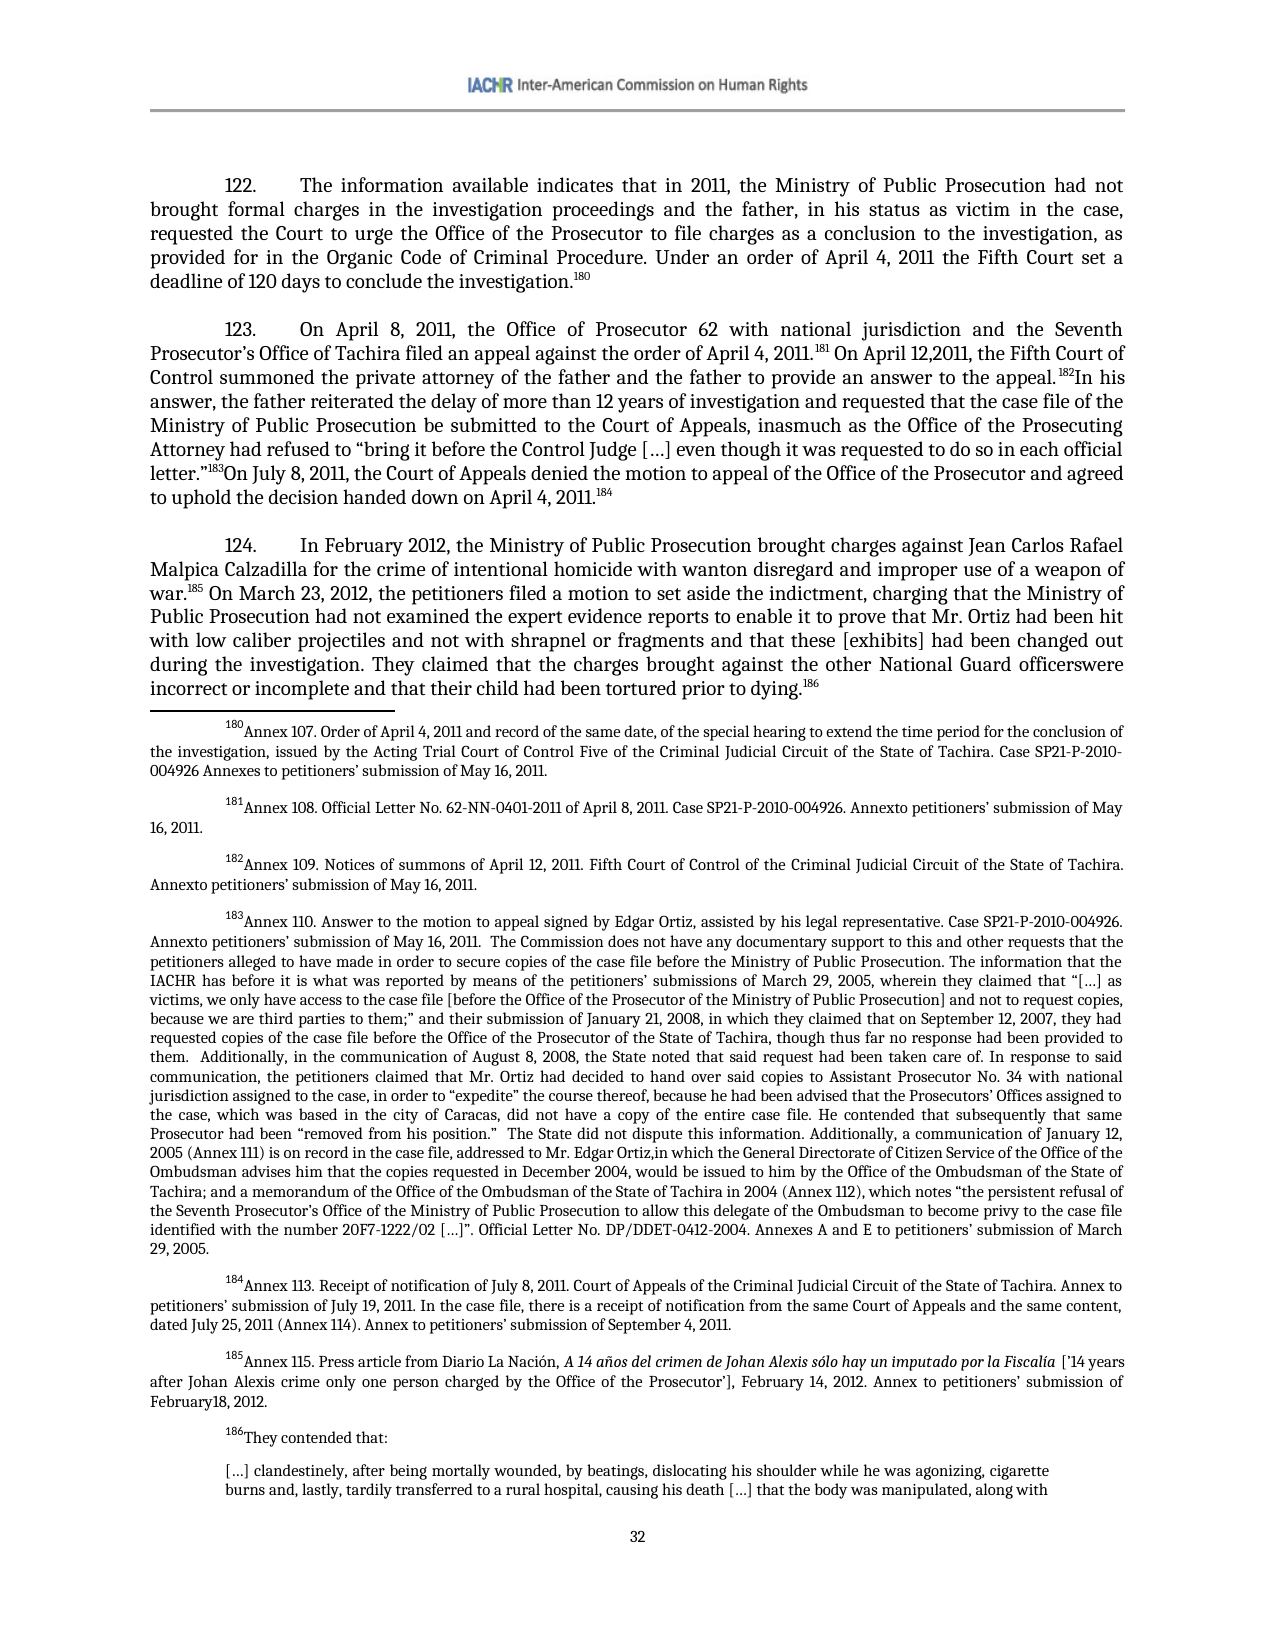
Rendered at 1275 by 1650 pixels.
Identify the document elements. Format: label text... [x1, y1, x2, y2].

list On April 8, 2011, the Office of Prosecutor 62 with national jurisdiction and the Seventh Prosecutor’s Office of Tachira filed an appeal against the order of April 4, 2011. On April 12,2011, the Fifth Court of Control summoned the private attorney of the father and the father to provide an answer to the appeal.In his answer, the father reiterated the delay of more than 12 years of investigation and requested that the case file of the Ministry of Public Prosecution be submitted to the Court of Appeals, inasmuch as the Office of the Prosecuting Attorney had refused to “bring it before the Control Judge […] even though it was requested to do so in each official letter.”On July 8, 2011, the Court of Appeals denied the motion to appeal of the Office of the Prosecutor and agreed to uphold the decision handed down on April 4, 2011. [150, 318, 1125, 509]
list The information available indicates that in 2011, the Ministry of Public Prosecution had not brought formal charges in the investigation proceedings and the father, in his status as victim in the case, requested the Court to urge the Office of the Prosecutor to file charges as a conclusion to the investigation, as provided for in the Organic Code of Criminal Procedure. Under an order of April 4, 2011 the Fifth Court set a deadline of 120 days to conclude the investigation. [150, 174, 1125, 294]
picture [456, 75, 819, 95]
list In February 2012, the Ministry of Public Prosecution brought charges against Jean Carlos Rafael Malpica Calzadilla for the crime of intentional homicide with wanton disregard and improper use of a weapon of war. On March 23, 2012, the petitioners filed a motion to set aside the indictment, charging that the Ministry of Public Prosecution had not examined the expert evidence reports to enable it to prove that Mr. Ortiz had been hit with low caliber projectiles and not with shrapnel or fragments and that these [exhibits] had been changed out during the investigation. They claimed that the charges brought against the other National Guard officerswere incorrect or incomplete and that their child had been tortured prior to dying. [150, 533, 1125, 701]
